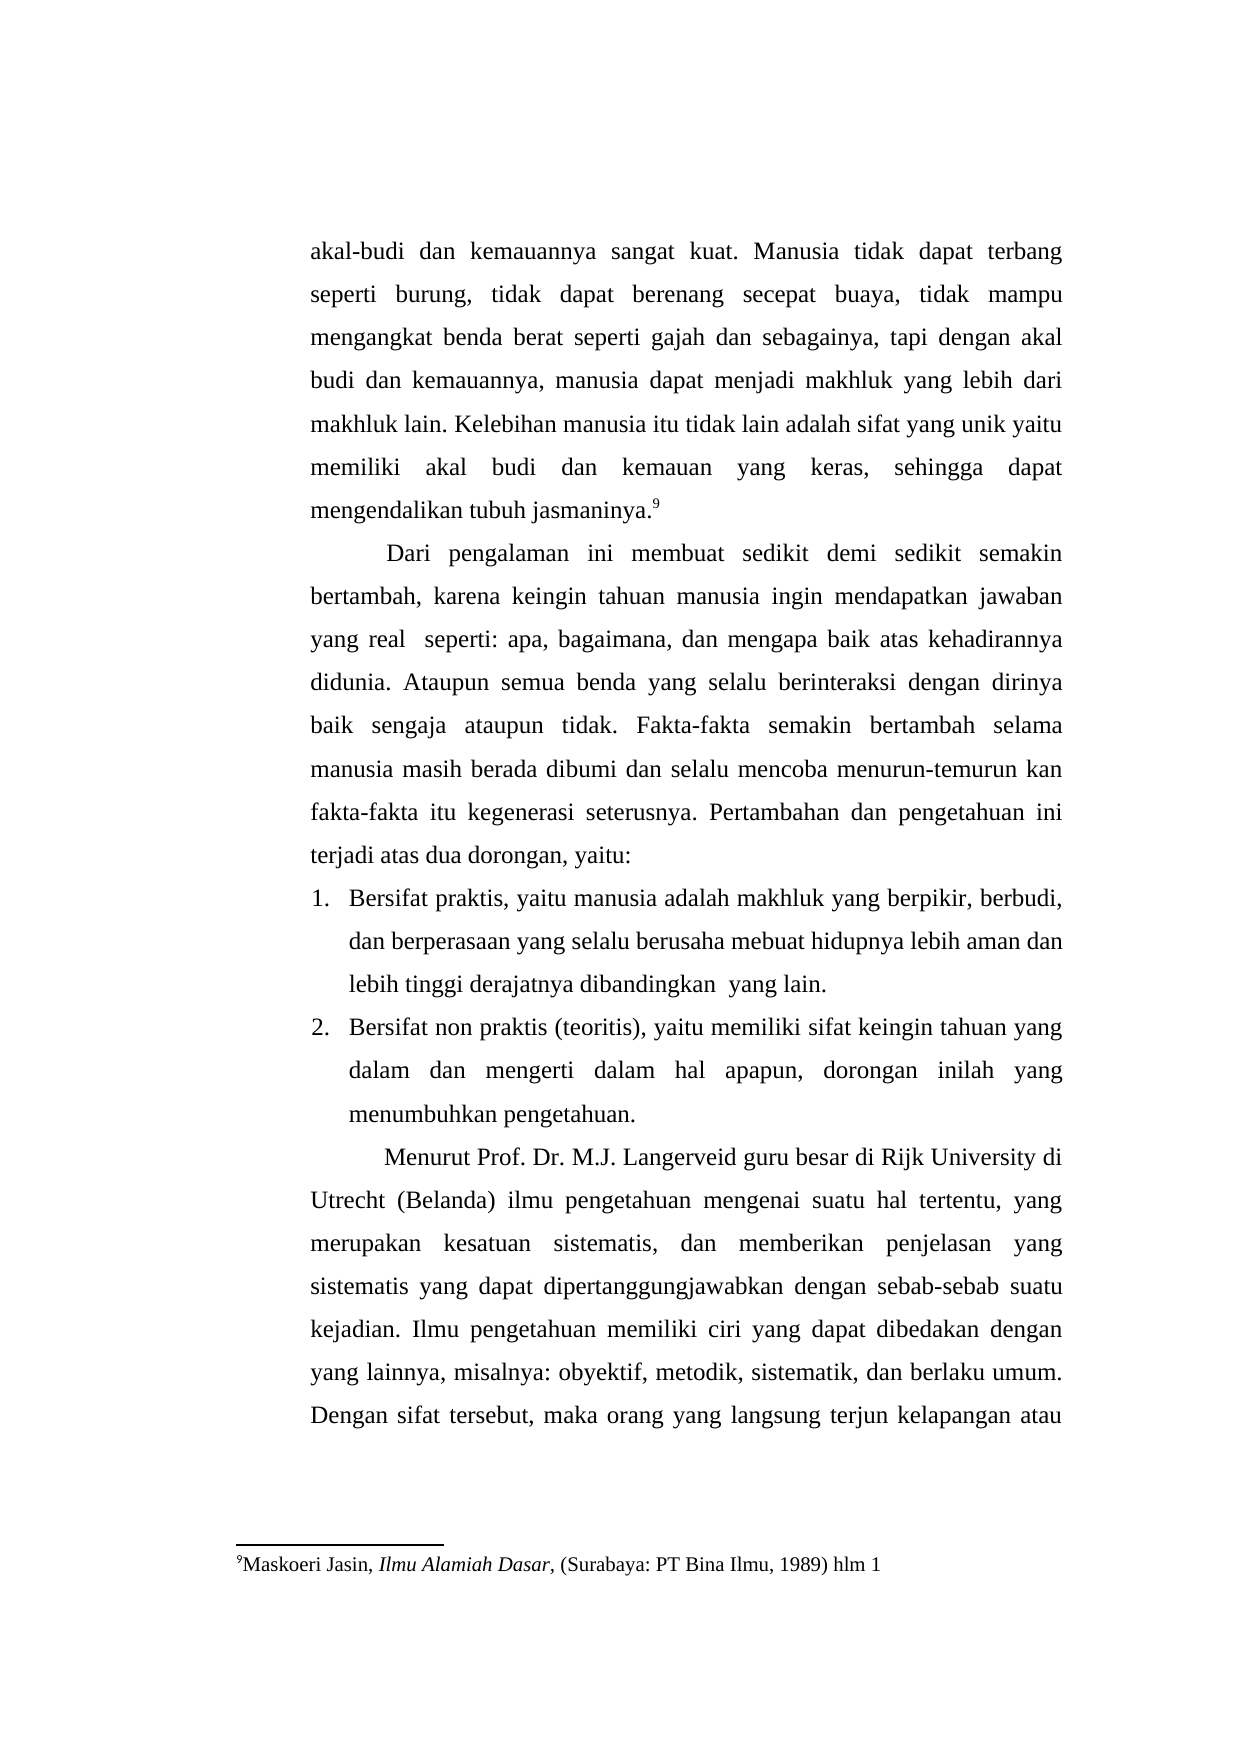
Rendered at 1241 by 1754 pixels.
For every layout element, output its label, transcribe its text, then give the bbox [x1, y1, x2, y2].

list Bersifat non praktis (teoritis), yaitu memiliki sifat keingin tahuan yang dalam dan mengerti dalam hal apapun, dorongan inilah yang menumbuhkan pengetahuan. [311, 1012, 1063, 1127]
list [310, 1142, 1063, 1429]
list Dari pengalaman ini membuat sedikit demi sedikit semakin bertambah, karena keingin tahuan manusia ingin mendapatkan jawaban yang real seperti: apa, bagaimana, dan mengapa baik atas kehadirannya didunia. Ataupun semua benda yang selalu berinteraksi dengan dirinya baik sengaja ataupun tidak. Fakta-fakta semakin bertambah selama manusia masih berada dibumi dan selalu mencoba menurun-temurun kan fakta-fakta itu kegenerasi seterusnya. Pertambahan dan pengetahuan ini terjadi atas dua dorongan, yaitu: [310, 538, 1063, 869]
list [310, 236, 1063, 524]
list Bersifat praktis, yaitu manusia adalah makhluk yang berpikir, berbudi, dan berperasaan yang selalu berusaha mebuat hidupnya lebih aman dan lebih tinggi derajatnya dibandingkan yang lain. [311, 883, 1063, 998]
